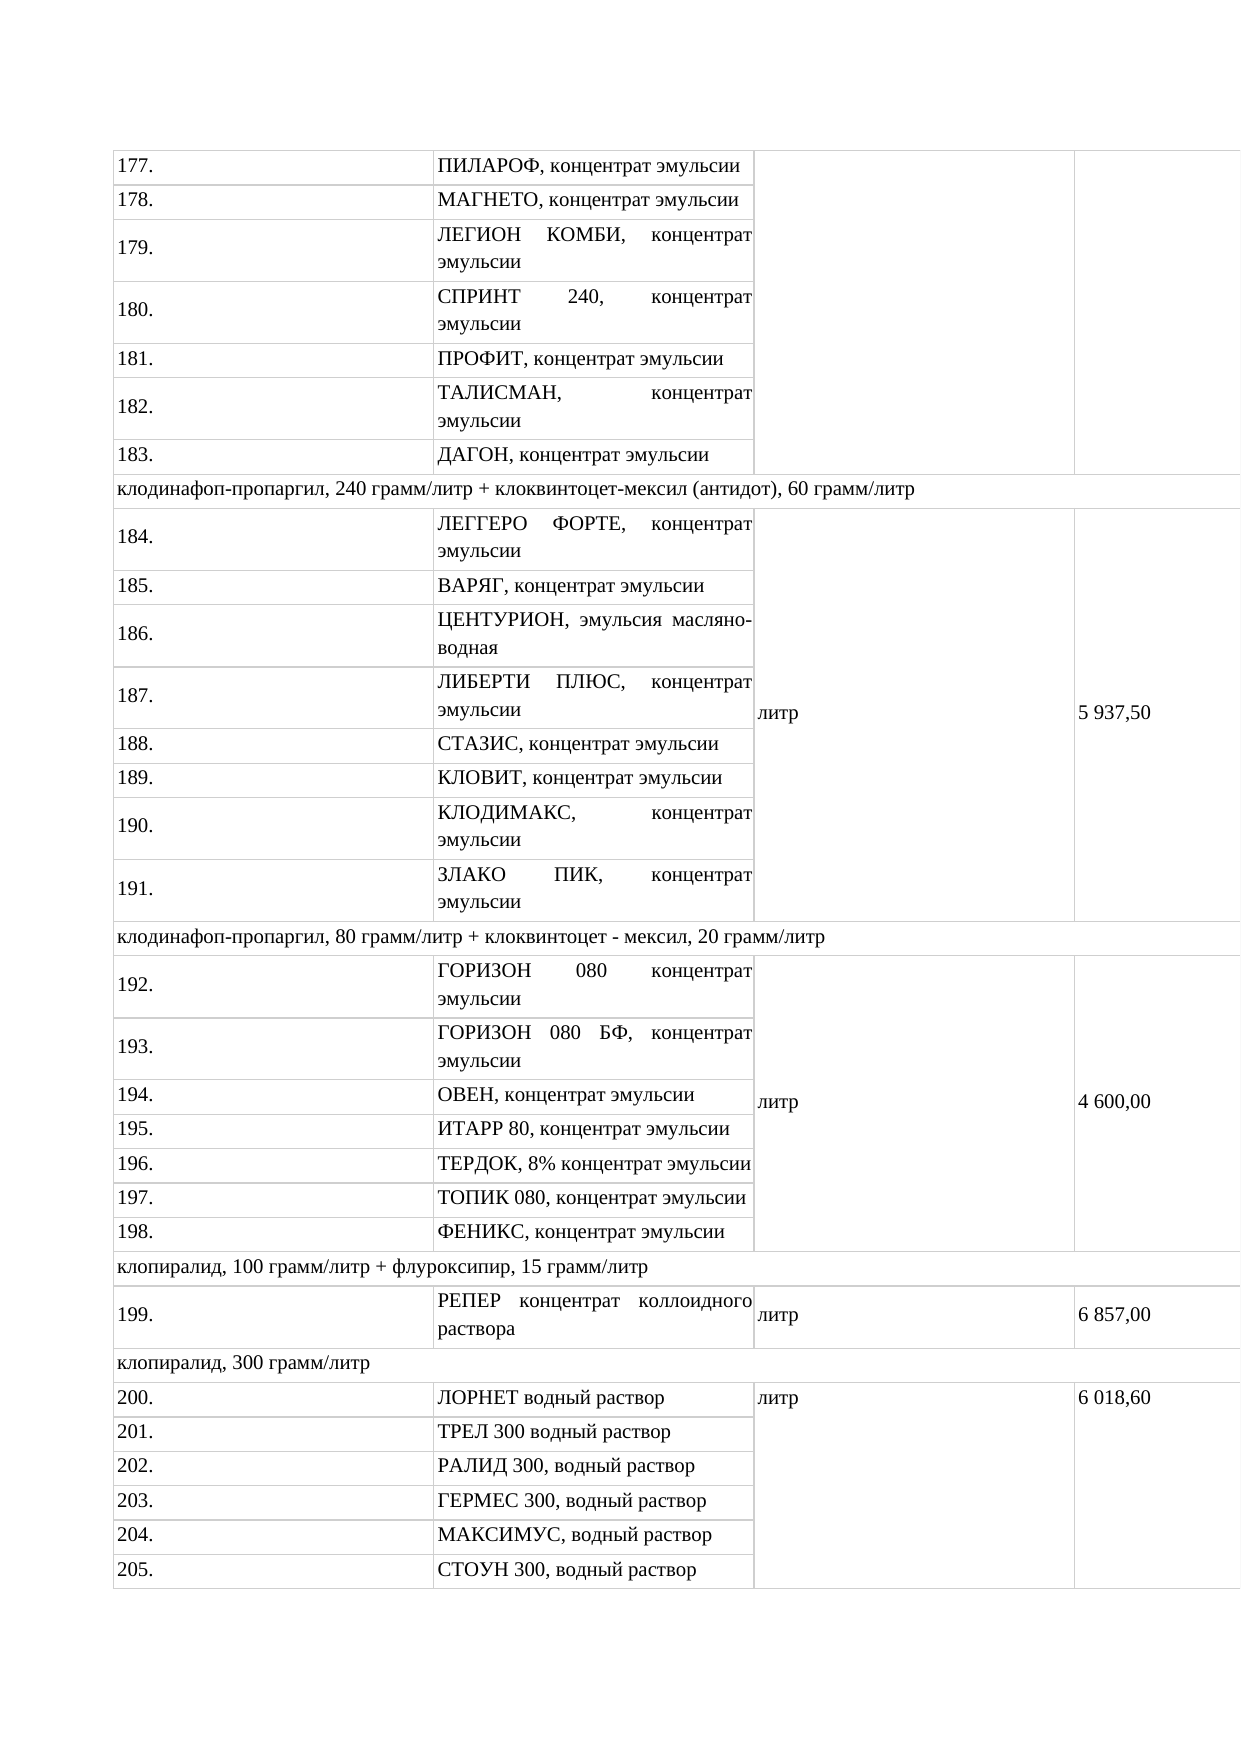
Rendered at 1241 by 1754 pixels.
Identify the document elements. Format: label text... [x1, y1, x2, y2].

table_cell 187. [114, 668, 433, 728]
table_cell 196. [114, 1149, 433, 1182]
table_cell ЛОРНЕТ водный раствор [434, 1383, 753, 1416]
table_cell ТАЛИСМАН, концентрат эмульсии [434, 378, 753, 439]
table_cell 6 857,00 [1075, 1287, 1240, 1347]
table_cell РЕПЕР концентрат коллоидного раствора [434, 1287, 753, 1347]
table_cell 188. [114, 729, 433, 762]
table_cell 184. [114, 509, 433, 570]
table_cell литр [755, 1383, 1074, 1588]
table_cell 201. [114, 1418, 433, 1451]
table_cell ЦЕНТУРИОН, эмульсия масляно-водная [434, 605, 753, 666]
table_cell 199. [114, 1287, 433, 1347]
table_cell ЛЕГГЕРО ФОРТЕ, концентрат эмульсии [434, 509, 753, 570]
table_cell СТОУН 300, водный раствор [434, 1555, 753, 1588]
table_cell 189. [114, 764, 433, 797]
table_cell КЛОВИТ, концентрат эмульсии [434, 764, 753, 797]
table_cell клодинафоп-пропаргил, 240 грамм/литр + клоквинтоцет-мексил (антидот), 60 грамм/литр [114, 475, 1240, 508]
table_cell ПИЛАРОФ, концентрат эмульсии [434, 151, 753, 184]
table_cell 198. [114, 1218, 433, 1251]
table_cell 180. [114, 282, 433, 343]
table_cell 197. [114, 1184, 433, 1217]
table_cell ПРОФИТ, концентрат эмульсии [434, 344, 753, 377]
table_cell ГОРИЗОН 080 БФ, концентрат эмульсии [434, 1019, 753, 1079]
table_cell 179. [114, 220, 433, 281]
table_cell МАКСИМУС, водный раствор [434, 1521, 753, 1554]
table_cell литр [755, 509, 1074, 921]
table_cell 194. [114, 1080, 433, 1113]
table_cell ОВЕН, концентрат эмульсии [434, 1080, 753, 1113]
table_cell 202. [114, 1452, 433, 1485]
table_cell ГОРИЗОН 080 концентрат эмульсии [434, 956, 753, 1017]
table_cell 6 018,60 [1075, 1383, 1240, 1588]
table_cell РАЛИД 300, водный раствор [434, 1452, 753, 1485]
table_cell ДАГОН, концентрат эмульсии [434, 440, 753, 473]
table_cell 195. [114, 1115, 433, 1148]
table_cell ТЕРДОК, 8% концентрат эмульсии [434, 1149, 753, 1182]
table_cell клопиралид, 100 грамм/литр + флуроксипир, 15 грамм/литр [114, 1252, 1240, 1285]
table_cell ТОПИК 080, концентрат эмульсии [434, 1184, 753, 1217]
table_cell ТРЕЛ 300 водный раствор [434, 1418, 753, 1451]
table_cell 203. [114, 1486, 433, 1519]
table_cell 186. [114, 605, 433, 666]
table_cell ФЕНИКС, концентрат эмульсии [434, 1218, 753, 1251]
table_cell клопиралид, 300 грамм/литр [114, 1349, 1240, 1382]
table_cell 204. [114, 1521, 433, 1554]
table_cell 183. [114, 440, 433, 473]
table_cell 190. [114, 798, 433, 859]
table_cell ЗЛАКО ПИК, концентрат эмульсии [434, 860, 753, 921]
table_cell 182. [114, 378, 433, 439]
table_cell 177. [114, 151, 433, 184]
table_cell 192. [114, 956, 433, 1017]
table_cell 181. [114, 344, 433, 377]
table_cell 200. [114, 1383, 433, 1416]
table_cell КЛОДИМАКС, концентрат эмульсии [434, 798, 753, 859]
table_cell 185. [114, 571, 433, 604]
table_cell 193. [114, 1019, 433, 1079]
table_cell литр [755, 1287, 1074, 1347]
table_cell ВАРЯГ, концентрат эмульсии [434, 571, 753, 604]
table_cell СТАЗИС, концентрат эмульсии [434, 729, 753, 762]
table_cell СПРИНТ 240, концентрат эмульсии [434, 282, 753, 343]
table_cell литр [755, 956, 1074, 1251]
table_cell МАГНЕТО, концентрат эмульсии [434, 186, 753, 219]
table_cell ЛИБЕРТИ ПЛЮС, концентрат эмульсии [434, 668, 753, 728]
table_cell 5 937,50 [1075, 509, 1240, 921]
table_cell клодинафоп-пропаргил, 80 грамм/литр + клоквинтоцет - мексил, 20 грамм/литр [114, 922, 1240, 955]
table_cell 191. [114, 860, 433, 921]
table_cell ИТАРР 80, концентрат эмульсии [434, 1115, 753, 1148]
table_cell 4 600,00 [1075, 956, 1240, 1251]
table_cell ЛЕГИОН КОМБИ, концентрат эмульсии [434, 220, 753, 281]
table_cell 205. [114, 1555, 433, 1588]
table_cell 178. [114, 186, 433, 219]
table_cell ГЕРМЕС 300, водный раствор [434, 1486, 753, 1519]
